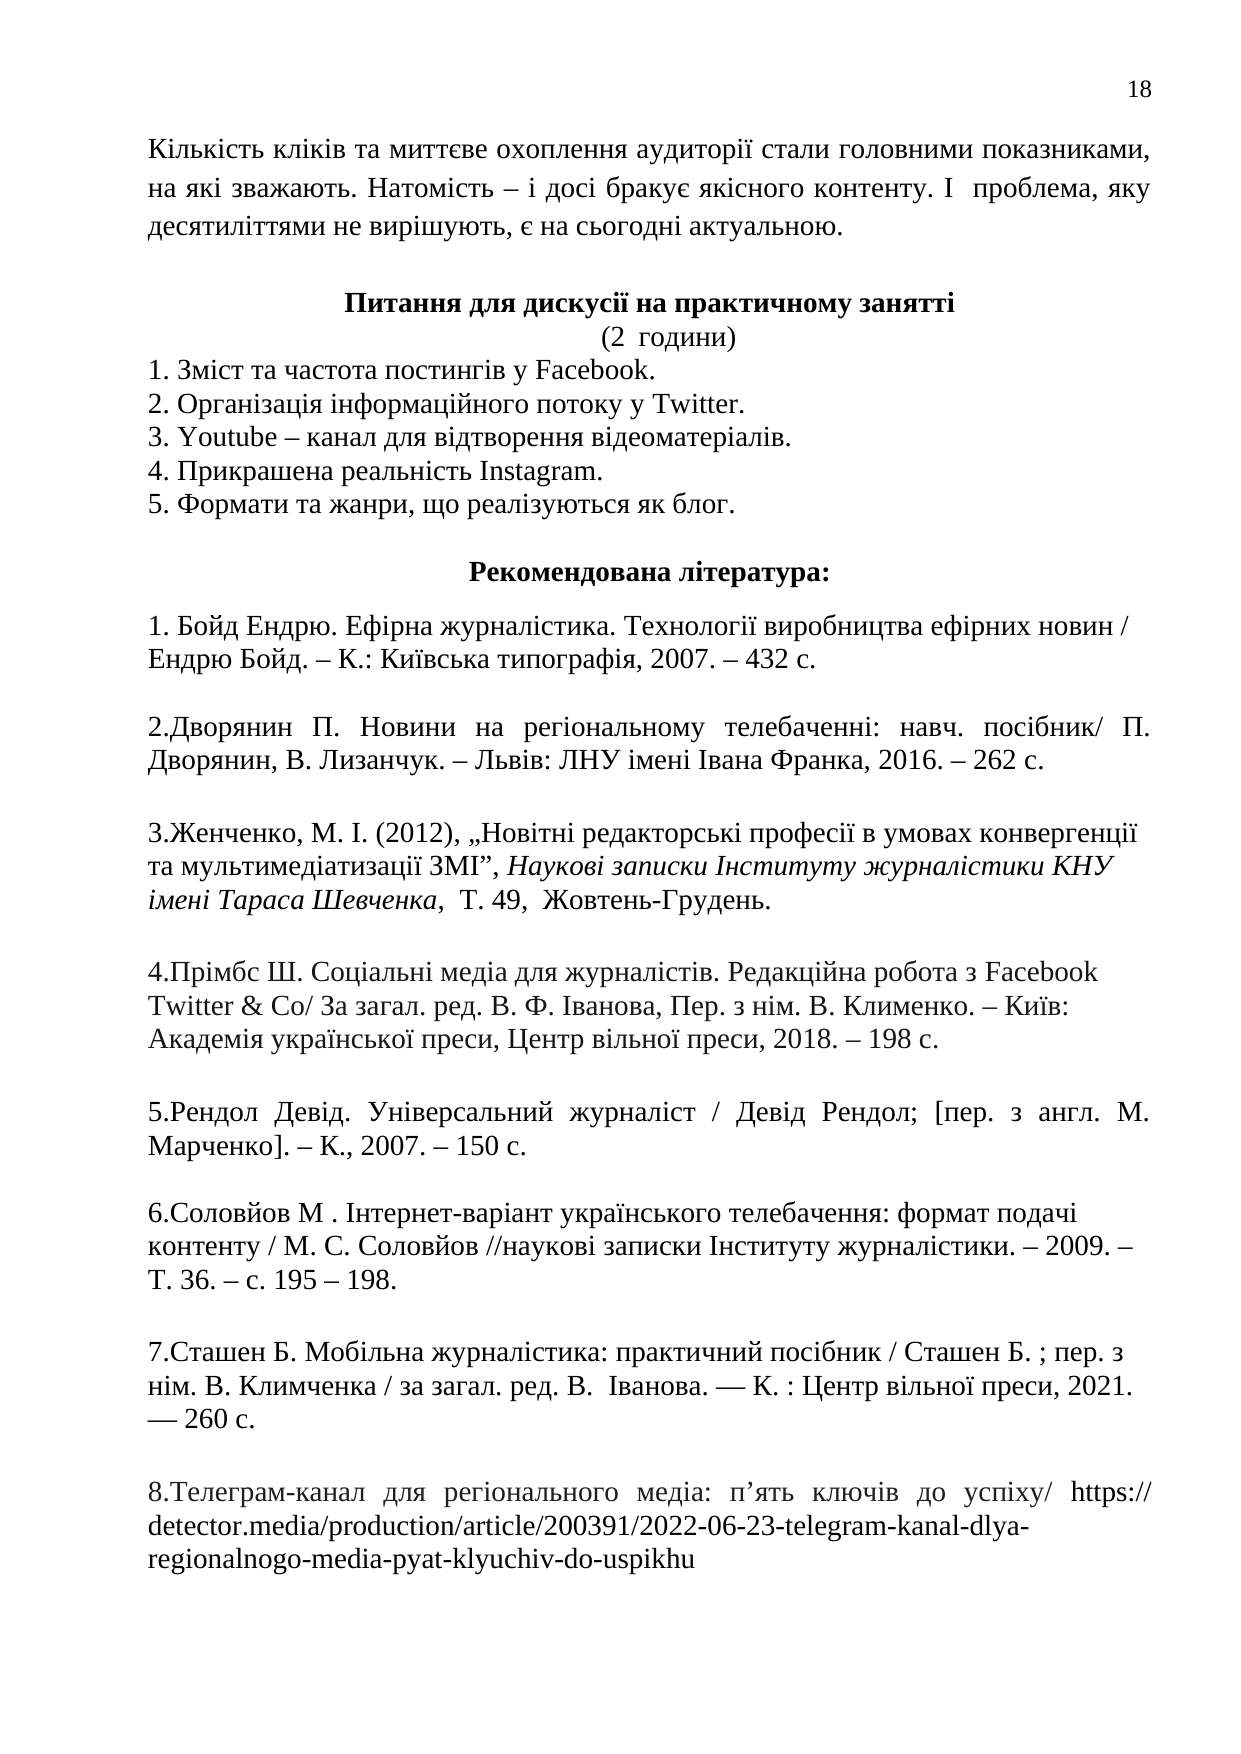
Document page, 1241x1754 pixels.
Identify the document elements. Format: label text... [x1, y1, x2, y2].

list Кількість кліків та миттєве охоплення аудиторії стали головними показниками, на які зважають. Натомість – і досі бракує якісного контенту. І проблема, яку десятиліттями не вирішують, є на сьогодні актуальною. [148, 131, 1152, 242]
list 2. Організація інформаційного потоку у Twitter. [148, 386, 1152, 419]
list 1. Зміст та частота постингів у Facebook. [148, 352, 1152, 386]
list Рекомендована література: [148, 554, 1152, 587]
list 3. Youtube – канал для відтворення відеоматеріалів. [148, 419, 1152, 453]
text 3.Женченко, М. І. (2012), „Новітні редакторські професії в умовах конвергенції та мультимедіатизації ЗМІ”, Наукові записки Інституту журналістики КНУ імені Тараса Шевченка, Т. 49, Жовтень-Грудень. [148, 815, 1152, 916]
text 2.Дворянин П. Новини на регіональному телебаченні: навч. посібник/ П. Дворянин, В. Лизанчук. – Львів: ЛНУ імені Івана Франка, 2016. – 262 с. [148, 709, 1152, 776]
list Питання для дискусії на практичному занятті [148, 285, 1152, 319]
list години) [185, 319, 1152, 352]
text 7.Сташен Б. Мобільна журналістика: практичний посібник / Сташен Б. ; пер. з нім. В. Климченка / за загал. ред. В. Іванова. — К. : Центр вільної преси, 2021. — 260 с. [148, 1334, 1152, 1435]
text 6.Cоловйов М . Інтернет-варіант українського телебачення: формат подачі контенту / М. С. Соловйов //наукові записки Інституту журналістики. – 2009. – Т. 36. – с. 195 – 198. [148, 1195, 1152, 1296]
list 4. Прикрашена реальність Іnstagram. [148, 453, 1152, 487]
text 1. Бойд Ендрю. Ефірна журналістика. Технології виробництва ефірних новин / Ендрю Бойд. – К.: Київська типографія, 2007. – 432 с. [148, 608, 1152, 675]
text 4.Прімбс Ш. Соціальні медіа для журналістів. Редакційна робота з Facebook Twitter & Co/ За загал. ред. В. Ф. Іванова, Пер. з нім. В. Клименко. – Київ: Академія української преси, Центр вільної преси, 2018. – 198 с. [148, 954, 1152, 1055]
list 5. Формати та жанри, що реалізуються як блог. [148, 487, 1152, 520]
text 5.Рендол Девід. Універсальний журналіст / Девід Рендол; [пер. з англ. М. Марченко]. – К., 2007. – 150 c. [148, 1094, 1152, 1161]
subtitle 8.Телеграм-канал для регіонального медіа: п’ять ключів до успіху/ https:// detector.media/production/article/200391/2022-06-23-telegram-kanal-dlya-regionalnogo-media-pyat-klyuchiv-do-uspikhu [148, 1474, 1152, 1575]
